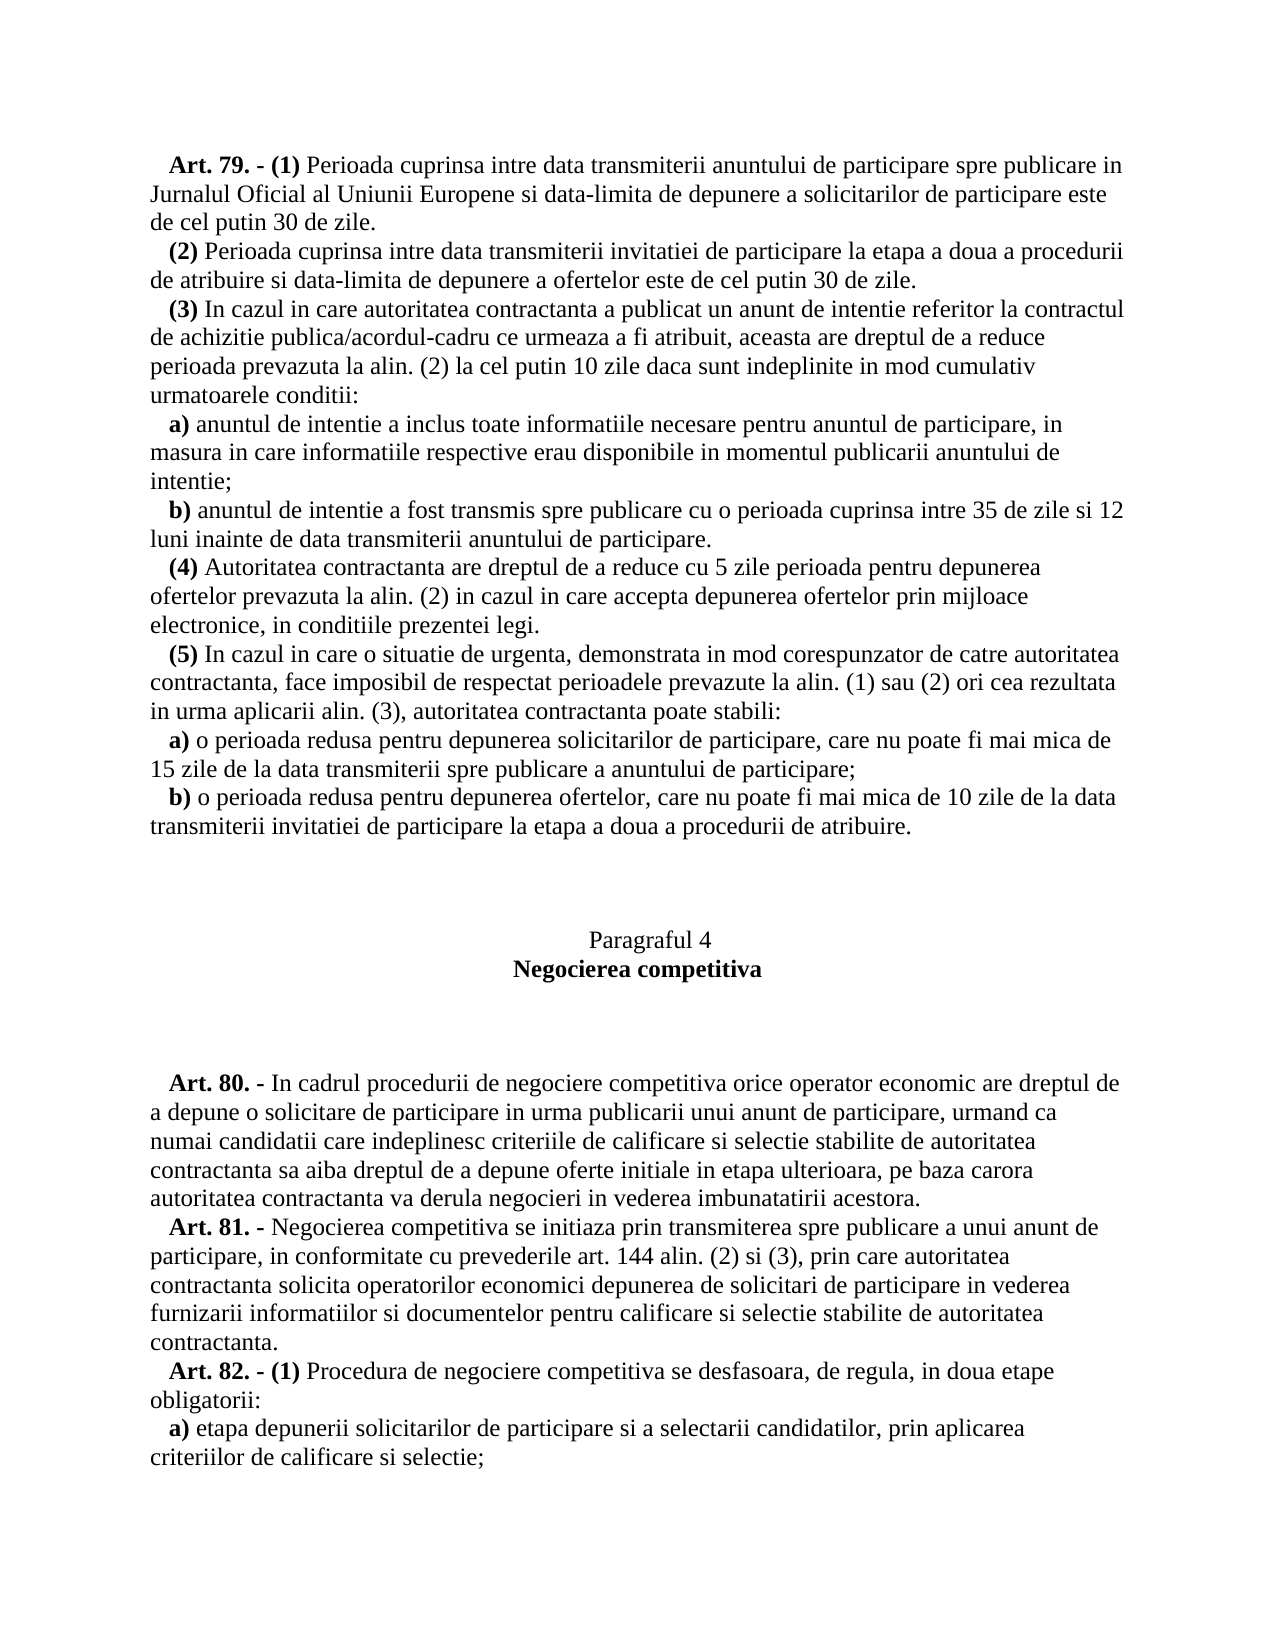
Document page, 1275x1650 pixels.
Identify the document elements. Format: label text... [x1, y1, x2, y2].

text Art. 82. - (1) Procedura de negociere competitiva se desfasoara, de regula, in doua etape obligatorii: [150, 1356, 1125, 1413]
text Art. 80. - In cadrul procedurii de negociere competitiva orice operator economic are dreptul de a depune o solicitare de participare in urma publicarii unui anunt de participare, urmand ca numai candidatii care indeplinesc criteriile de calificare si selectie stabilite de autoritatea contractanta sa aiba dreptul de a depune oferte initiale in etapa ulterioara, pe baza carora autoritatea contractanta va derula negocieri in vederea imbunatatirii acestora. [150, 1068, 1125, 1212]
text a) o perioada redusa pentru depunerea solicitarilor de participare, care nu poate fi mai mica de 15 zile de la data transmiterii spre publicare a anuntului de participare; [150, 725, 1125, 782]
text Paragraful 4 Negocierea competitiva [150, 926, 1125, 983]
text (3) In cazul in care autoritatea contractanta a publicat un anunt de intentie referitor la contractul de achizitie publica/acordul-cadru ce urmeaza a fi atribuit, aceasta are dreptul de a reduce perioada prevazuta la alin. (2) la cel putin 10 zile daca sunt indeplinite in mod cumulativ urmatoarele conditii: [150, 294, 1125, 409]
text (4) Autoritatea contractanta are dreptul de a reduce cu 5 zile perioada pentru depunerea ofertelor prevazuta la alin. (2) in cazul in care accepta depunerea ofertelor prin mijloace electronice, in conditiile prezentei legi. [150, 552, 1125, 639]
text (5) In cazul in care o situatie de urgenta, demonstrata in mod corespunzator de catre autoritatea contractanta, face imposibil de respectat perioadele prevazute la alin. (1) sau (2) ori cea rezultata in urma aplicarii alin. (3), autoritatea contractanta poate stabili: [150, 639, 1125, 725]
text (2) Perioada cuprinsa intre data transmiterii invitatiei de participare la etapa a doua a procedurii de atribuire si data-limita de depunere a ofertelor este de cel putin 30 de zile. [150, 236, 1125, 294]
text a) etapa depunerii solicitarilor de participare si a selectarii candidatilor, prin aplicarea criteriilor de calificare si selectie; [150, 1413, 1125, 1471]
text Art. 81. - Negocierea competitiva se initiaza prin transmiterea spre publicare a unui anunt de participare, in conformitate cu prevederile art. 144 alin. (2) si (3), prin care autoritatea contractanta solicita operatorilor economici depunerea de solicitari de participare in vederea furnizarii informatiilor si documentelor pentru calificare si selectie stabilite de autoritatea contractanta. [150, 1212, 1125, 1356]
text Art. 79. - (1) Perioada cuprinsa intre data transmiterii anuntului de participare spre publicare in Jurnalul Oficial al Uniunii Europene si data-limita de depunere a solicitarilor de participare este de cel putin 30 de zile. [150, 150, 1125, 236]
text a) anuntul de intentie a inclus toate informatiile necesare pentru anuntul de participare, in masura in care informatiile respective erau disponibile in momentul publicarii anuntului de intentie; [150, 409, 1125, 495]
text b) anuntul de intentie a fost transmis spre publicare cu o perioada cuprinsa intre 35 de zile si 12 luni inainte de data transmiterii anuntului de participare. [150, 495, 1125, 552]
text b) o perioada redusa pentru depunerea ofertelor, care nu poate fi mai mica de 10 zile de la data transmiterii invitatiei de participare la etapa a doua a procedurii de atribuire. [150, 782, 1125, 840]
